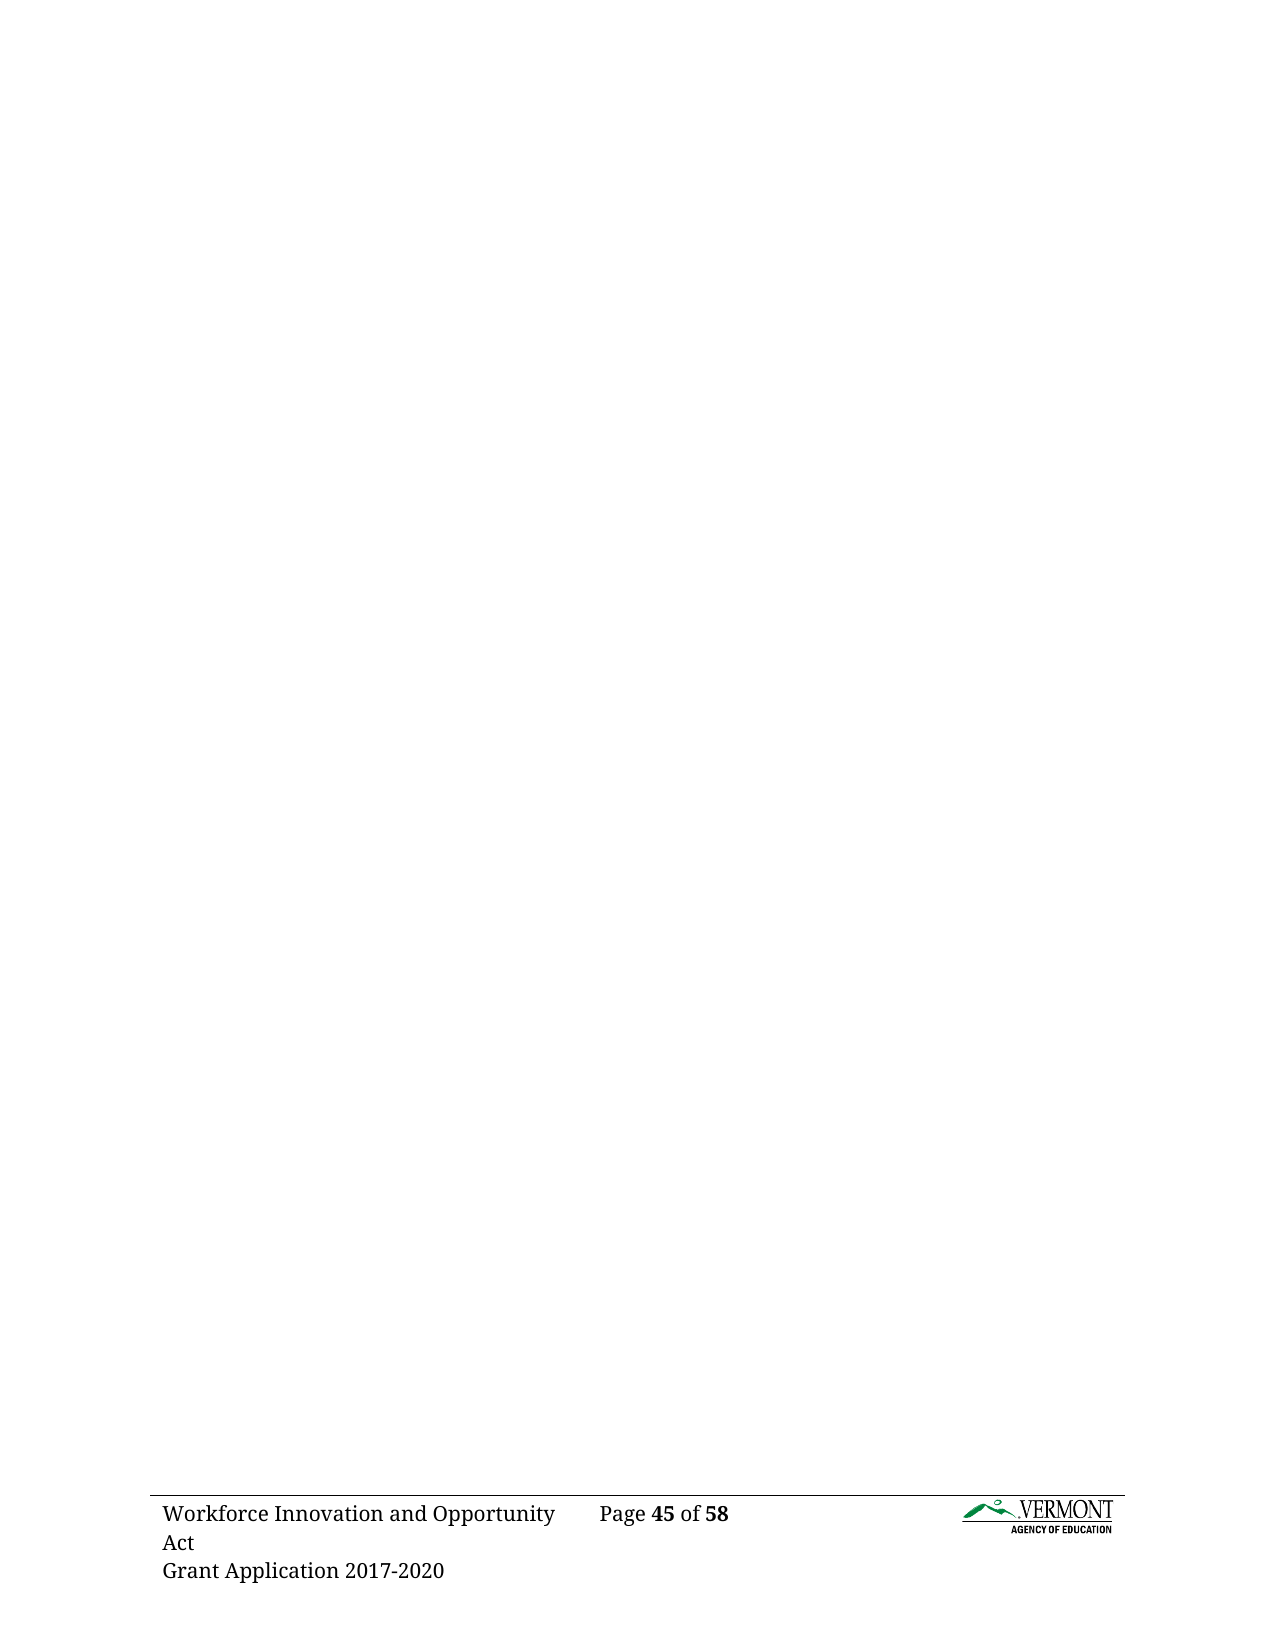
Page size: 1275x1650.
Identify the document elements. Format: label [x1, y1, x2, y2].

picture [962, 1499, 1114, 1537]
